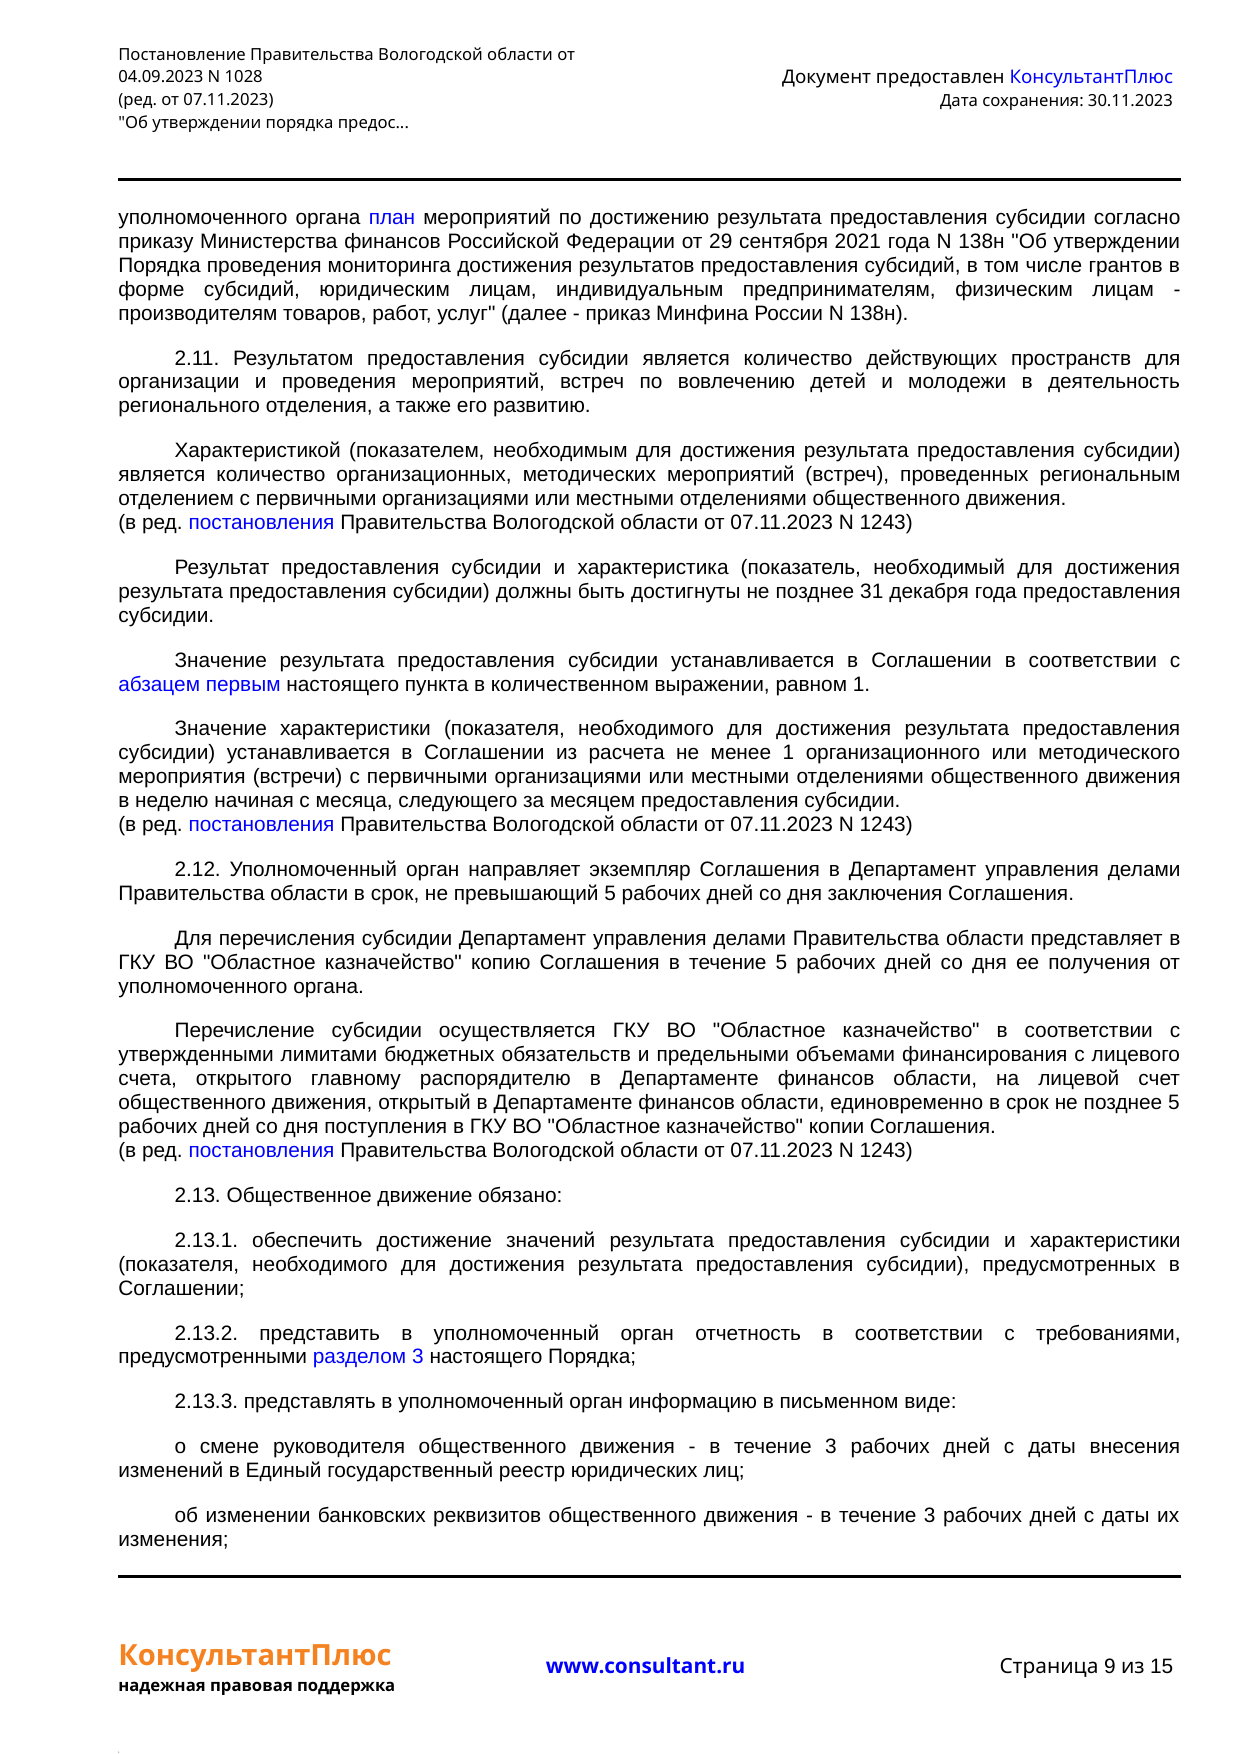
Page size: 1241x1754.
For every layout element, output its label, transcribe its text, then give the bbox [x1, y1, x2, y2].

text 2.13.3. представлять в уполномоченный орган информацию в письменном виде: [118, 1389, 1181, 1413]
text Значение характеристики (показателя, необходимого для достижения результата предоставления субсидии) устанавливается в Соглашении из расчета не менее 1 организационного или методического мероприятия (встречи) с первичными организациями или местными отделениями общественного движения в неделю начиная с месяца, следующего за месяцем предоставления субсидии. [118, 716, 1181, 812]
text о смене руководителя общественного движения - в течение 3 рабочих дней с даты внесения изменений в Единый государственный реестр юридических лиц; [118, 1434, 1181, 1482]
text 2.13.1. обеспечить достижение значений результата предоставления субсидии и характеристики (показателя, необходимого для достижения результата предоставления субсидии), предусмотренных в Соглашении; [118, 1228, 1181, 1299]
text 2.13.2. представить в уполномоченный орган отчетность в соответствии с требованиями, предусмотренными разделом 3 настоящего Порядка; [118, 1320, 1181, 1368]
text 2.12. Уполномоченный орган направляет экземпляр Соглашения в Департамент управления делами Правительства области в срок, не превышающий 5 рабочих дней со дня заключения Соглашения. [118, 857, 1181, 905]
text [118, 205, 1181, 324]
text Результат предоставления субсидии и характеристика (показатель, необходимый для достижения результата предоставления субсидии) должны быть достигнуты не позднее 31 декабря года предоставления субсидии. [118, 555, 1181, 627]
text об изменении банковских реквизитов общественного движения - в течение 3 рабочих дней с даты их изменения; [118, 1503, 1181, 1551]
text (в ред. постановления Правительства Вологодской области от 07.11.2023 N 1243) [118, 510, 1181, 534]
text 2.13. Общественное движение обязано: [118, 1183, 1181, 1207]
text (в ред. постановления Правительства Вологодской области от 07.11.2023 N 1243) [118, 812, 1181, 836]
text (в ред. постановления Правительства Вологодской области от 07.11.2023 N 1243) [118, 1138, 1181, 1162]
text Перечисление субсидии осуществляется ГКУ ВО "Областное казначейство" в соответствии с утвержденными лимитами бюджетных обязательств и предельными объемами финансирования с лицевого счета, открытого главному распорядителю в Департаменте финансов области, на лицевой счет общественного движения, открытый в Департаменте финансов области, единовременно в срок не позднее 5 рабочих дней со дня поступления в ГКУ ВО "Областное казначейство" копии Соглашения. [118, 1018, 1181, 1138]
text Значение результата предоставления субсидии устанавливается в Соглашении в соответствии с абзацем первым настоящего пункта в количественном выражении, равном 1. [118, 647, 1181, 695]
text Характеристикой (показателем, необходимым для достижения результата предоставления субсидии) является количество организационных, методических мероприятий (встреч), проведенных региональным отделением с первичными организациями или местными отделениями общественного движения. [118, 438, 1181, 510]
text 2.11. Результатом предоставления субсидии является количество действующих пространств для организации и проведения мероприятий, встреч по вовлечению детей и молодежи в деятельность регионального отделения, а также его развитию. [118, 345, 1181, 417]
text Для перечисления субсидии Департамент управления делами Правительства области представляет в ГКУ ВО "Областное казначейство" копию Соглашения в течение 5 рабочих дней со дня ее получения от уполномоченного органа. [118, 926, 1181, 997]
